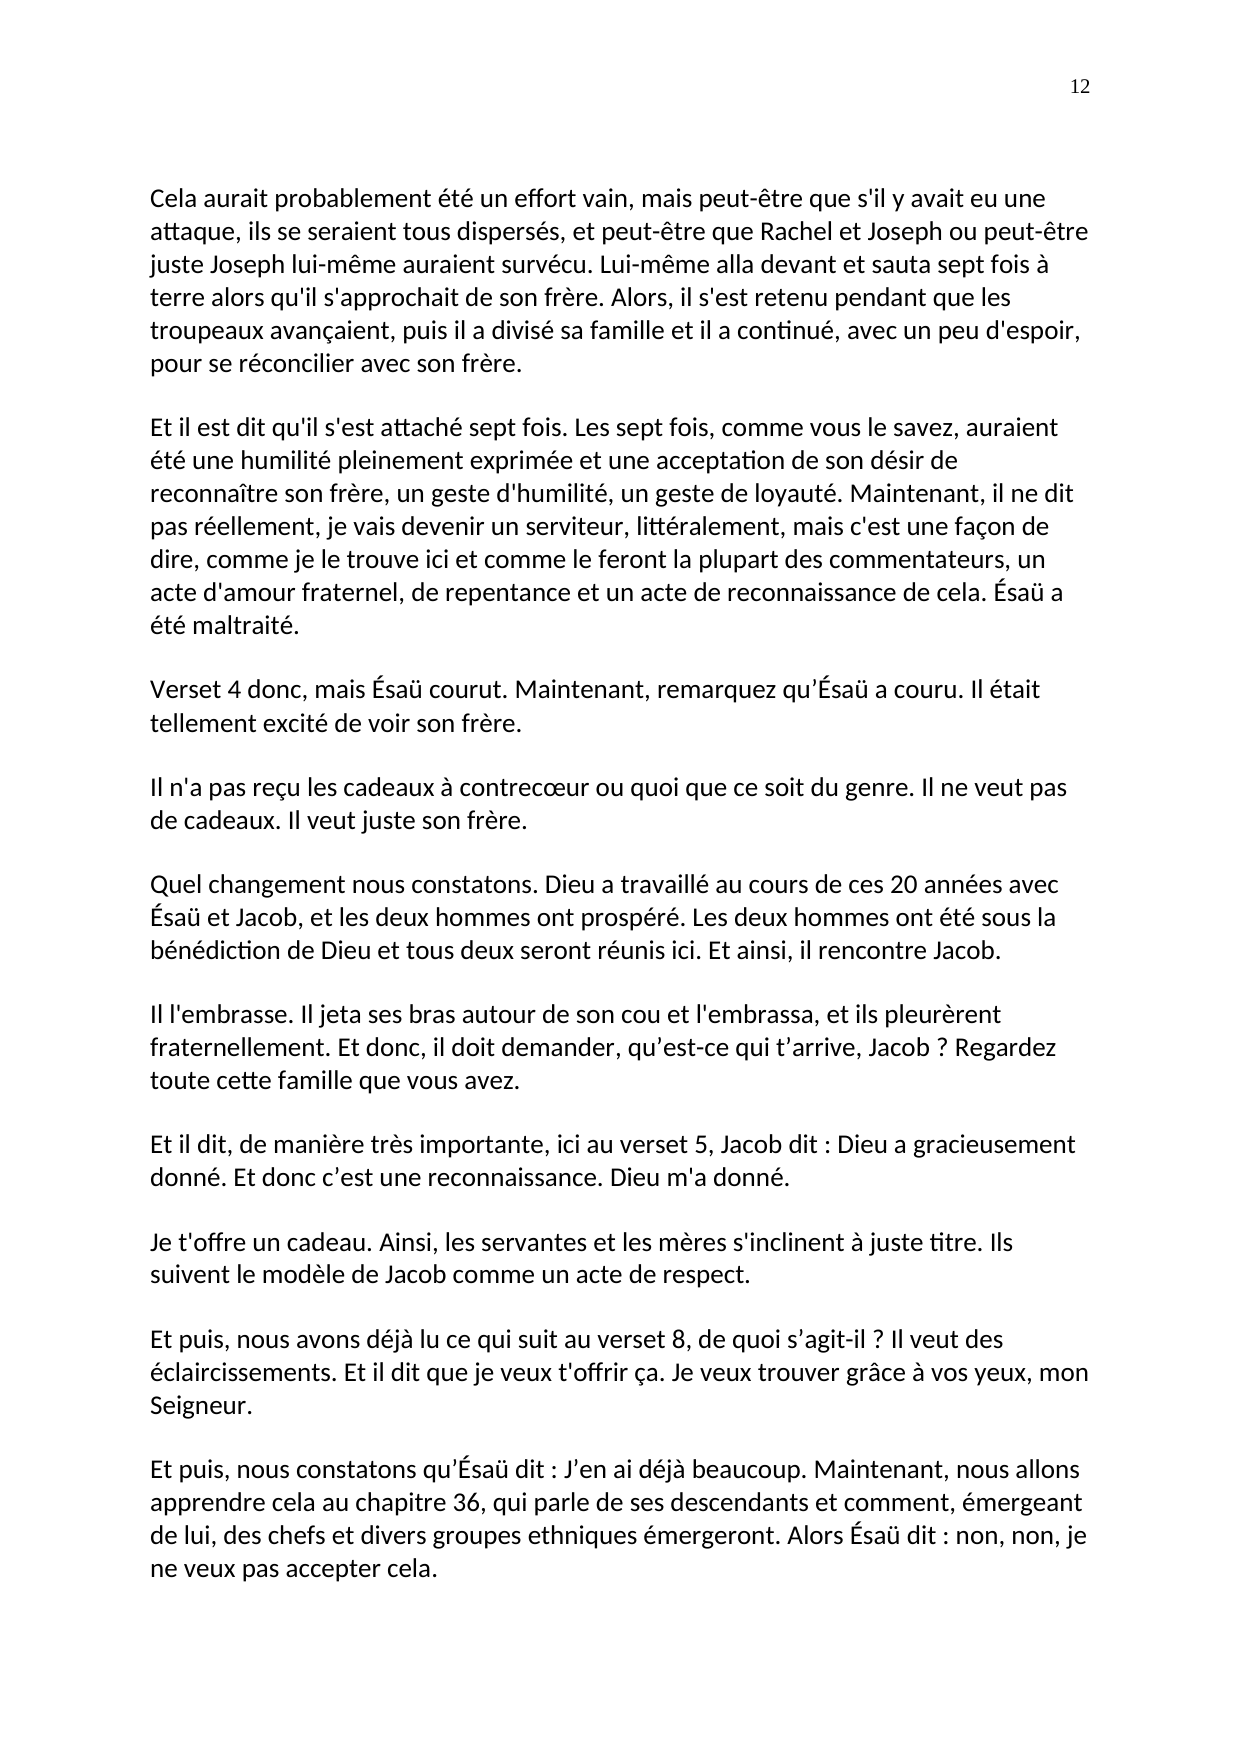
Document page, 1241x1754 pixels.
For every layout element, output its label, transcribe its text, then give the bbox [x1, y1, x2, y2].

text Quel changement nous constatons. Dieu a travaillé au cours de ces 20 années avec Ésaü et Jacob, et les deux hommes ont prospéré. Les deux hommes ont été sous la bénédiction de Dieu et tous deux seront réunis ici. Et ainsi, il rencontre Jacob. [150, 867, 1090, 966]
text Et puis, nous avons déjà lu ce qui suit au verset 8, de quoi s’agit-il ? Il veut des éclaircissements. Et il dit que je veux t'offrir ça. Je veux trouver grâce à vos yeux, mon Seigneur. [150, 1322, 1090, 1421]
text Il l'embrasse. Il jeta ses bras autour de son cou et l'embrassa, et ils pleurèrent fraternellement. Et donc, il doit demander, qu’est-ce qui t’arrive, Jacob ? Regardez toute cette famille que vous avez. [150, 997, 1090, 1096]
text Il n'a pas reçu les cadeaux à contrecœur ou quoi que ce soit du genre. Il ne veut pas de cadeaux. Il veut juste son frère. [150, 770, 1090, 836]
text Cela aurait probablement été un effort vain, mais peut-être que s'il y avait eu une attaque, ils se seraient tous dispersés, et peut-être que Rachel et Joseph ou peut-être juste Joseph lui-même auraient survécu. Lui-même alla devant et sauta sept fois à terre alors qu'il s'approchait de son frère. Alors, il s'est retenu pendant que les troupeaux avançaient, puis il a divisé sa famille et il a continué, avec un peu d'espoir, pour se réconcilier avec son frère. [150, 181, 1090, 379]
text Et il dit, de manière très importante, ici au verset 5, Jacob dit : Dieu a gracieusement donné. Et donc c’est une reconnaissance. Dieu m'a donné. [150, 1127, 1090, 1193]
text Et puis, nous constatons qu’Ésaü dit : J’en ai déjà beaucoup. Maintenant, nous allons apprendre cela au chapitre 36, qui parle de ses descendants et comment, émergeant de lui, des chefs et divers groupes ethniques émergeront. Alors Ésaü dit : non, non, je ne veux pas accepter cela. [150, 1452, 1090, 1584]
text Et il est dit qu'il s'est attaché sept fois. Les sept fois, comme vous le savez, auraient été une humilité pleinement exprimée et une acceptation de son désir de reconnaître son frère, un geste d'humilité, un geste de loyauté. Maintenant, il ne dit pas réellement, je vais devenir un serviteur, littéralement, mais c'est une façon de dire, comme je le trouve ici et comme le feront la plupart des commentateurs, un acte d'amour fraternel, de repentance et un acte de reconnaissance de cela. Ésaü a été maltraité. [150, 410, 1090, 642]
text Verset 4 donc, mais Ésaü courut. Maintenant, remarquez qu’Ésaü a couru. Il était tellement excité de voir son frère. [150, 673, 1090, 739]
text Je t'offre un cadeau. Ainsi, les servantes et les mères s'inclinent à juste titre. Ils suivent le modèle de Jacob comme un acte de respect. [150, 1225, 1090, 1291]
